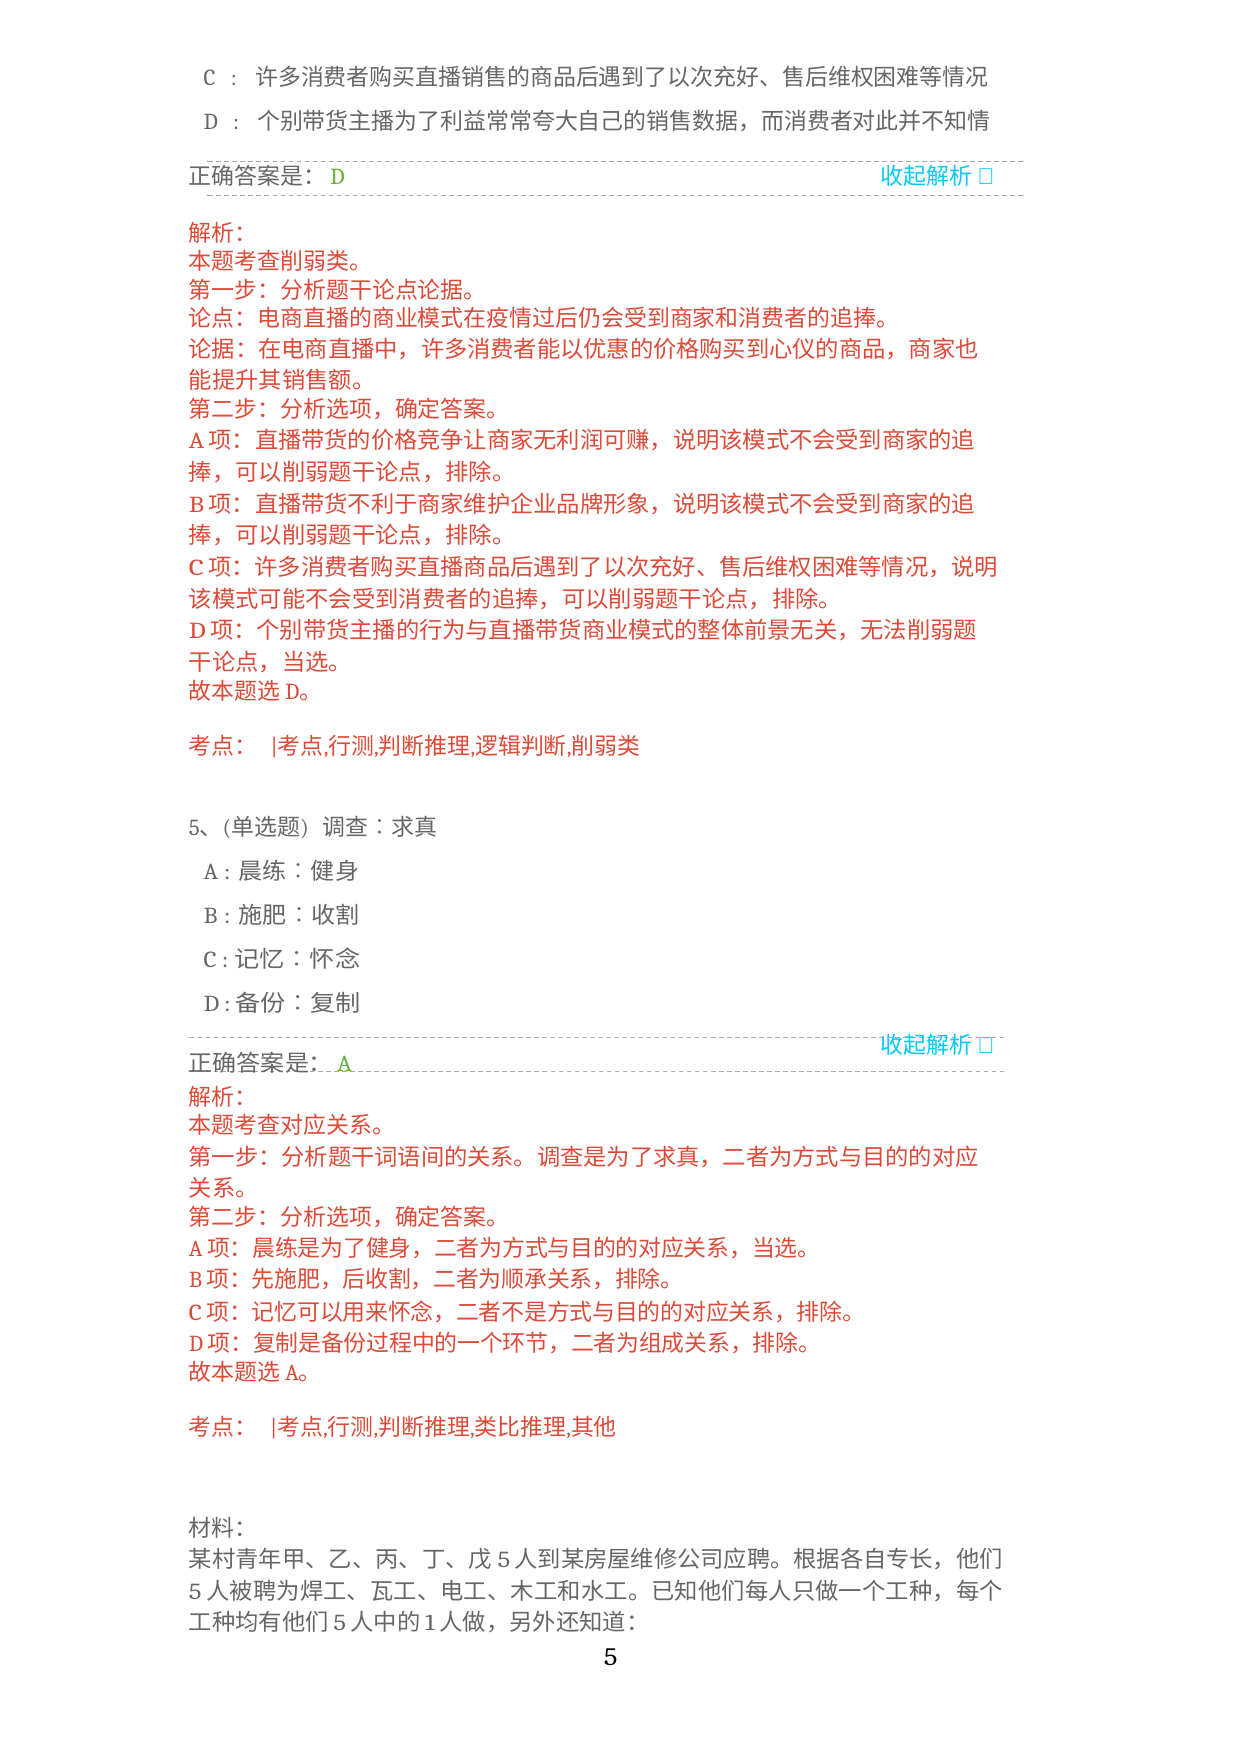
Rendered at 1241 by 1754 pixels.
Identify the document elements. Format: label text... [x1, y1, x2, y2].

picture [979, 168, 992, 184]
text D : 备份︰复制正确答案是： A [188, 985, 363, 1078]
text 本题考查对应关系。 [188, 1111, 1130, 1139]
text 故本题选D。 [188, 677, 1130, 706]
text A项：晨练是为了健身，二者为方式与目的的对应关系，当选。 B项：先施肥，后收割，二者为顺承关系，排除。 [188, 1231, 841, 1294]
text D项：个别带货主播的行为与直播带货商业模式的整体前景无关，无法削弱题干论点，当选。 [188, 614, 984, 677]
text 考点： |考点,行测,判断推理,类比推理,其他 [188, 1409, 1130, 1442]
text 论点：电商直播的商业模式在疫情过后仍会受到商家和消费者的追捧。 [188, 304, 1130, 332]
text 收起解析  [880, 1027, 1130, 1061]
text 本题考查削弱类。 [188, 247, 1130, 276]
text 收起解析  [880, 162, 1130, 190]
text D : 个别带货主播为了利益常常夸大自己的销售数据，而消费者对此并不知情 [203, 103, 1130, 136]
text A项：直播带货的价格竞争让商家无利润可赚，说明该模式不会受到商家的追捧，可以削弱题干论点，排除。 [188, 424, 982, 487]
text 第二步：分析选项，确定答案。 [188, 396, 1130, 423]
text B项：直播带货不利于商家维护企业品牌形象，说明该模式不会受到商家的追捧，可以削弱题干论点，排除。 [188, 487, 982, 550]
text 考点： |考点,行测,判断推理,逻辑判断,削弱类 [188, 728, 1130, 761]
text C项：记忆可以用来怀念，二者不是方式与目的的对应关系，排除。 D项：复制是备份过程中的一个环节，二者为组成关系，排除。 [188, 1295, 888, 1358]
text 解析： [188, 218, 1130, 247]
picture [979, 1037, 992, 1053]
text B : 施肥︰收割 [203, 897, 446, 930]
text 正确答案是： D [188, 162, 359, 190]
text C项：许多消费者购买直播商品后遇到了以次充好、售后维权困难等情况，说明该模式可能不会受到消费者的追捧，可以削弱题干论点，排除。 [188, 550, 1006, 614]
text 第二步：分析选项，确定答案。 [188, 1203, 1130, 1231]
text 论据：在电商直播中，许多消费者能以优惠的价格购买到心仪的商品，商家也能提升其销售额。 [188, 332, 989, 396]
text 故本题选A。 [188, 1358, 1130, 1386]
text 第一步：分析题干词语间的关系。调查是为了求真，二者为方式与目的的对应关系。 [188, 1140, 989, 1203]
text 第一步：分析题干论点论据。 [188, 276, 1130, 304]
text 5、(单选题) 调查︰求真 [188, 809, 446, 842]
text A : 晨练︰健身 [203, 853, 446, 886]
text 材料： [188, 1513, 1130, 1542]
text C : 记忆︰怀念 [203, 941, 446, 974]
text 解析： [188, 1083, 1130, 1111]
text 某村青年甲、乙、丙、丁、戊5人到某房屋维修公司应聘。根据各自专长，他们 5人被聘为焊工、瓦工、电工、木工和水工。已知他们每人只做一个工种，每个工种均有他们5人中的1人做，另外还知道： [188, 1542, 1004, 1637]
text C : 许多消费者购买直播销售的商品后遇到了以次充好、售后维权困难等情况 [203, 59, 1130, 92]
